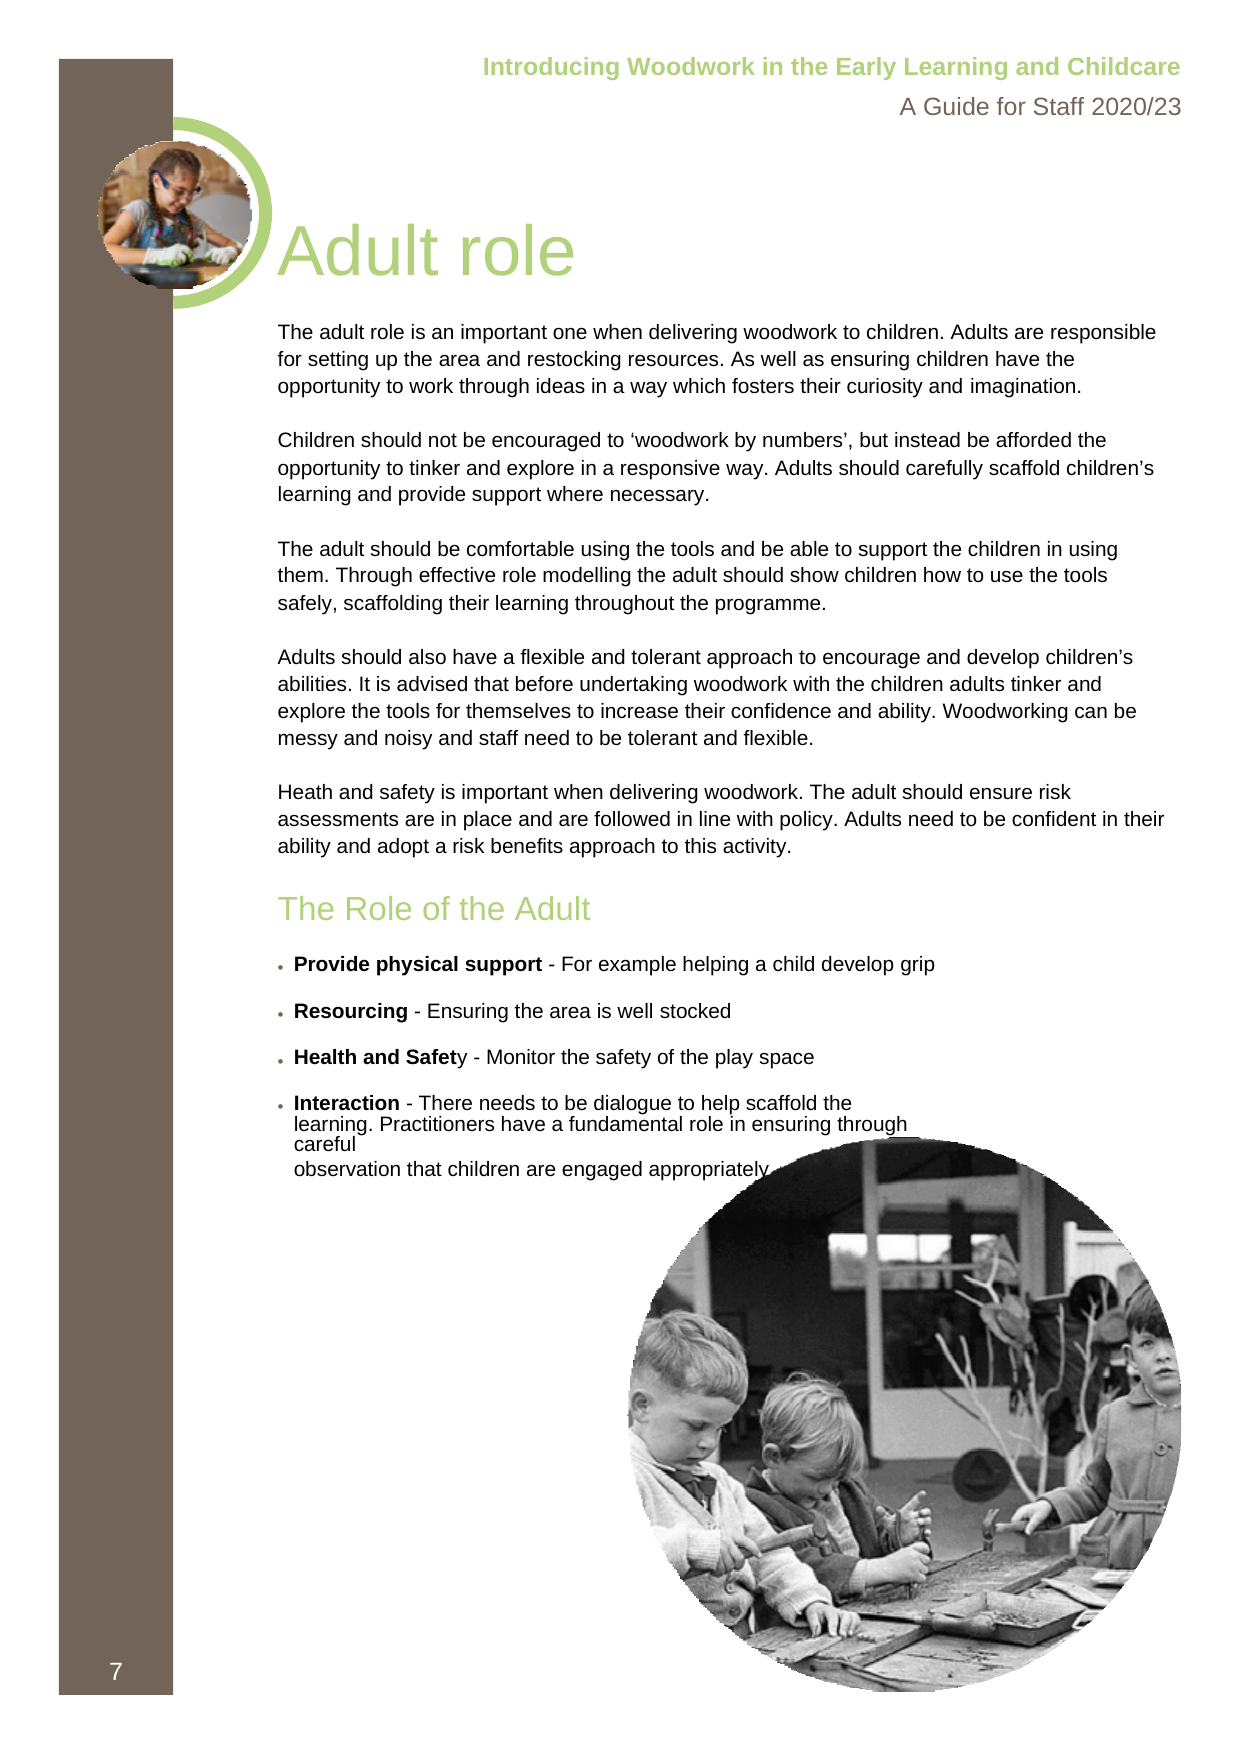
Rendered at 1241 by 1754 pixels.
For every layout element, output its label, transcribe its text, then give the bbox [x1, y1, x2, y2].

text Children should not be encouraged to ‘woodwork by numbers’, but instead be afforded the opportunity to tinker and explore in a responsive way. Adults should carefully scaffold children’s learning and provide support where necessary. [277, 428, 1196, 506]
picture [626, 1181, 1182, 1692]
text Heath and safety is important when delivering woodwork. The adult should ensure risk assessments are in place and are followed in line with policy. Adults need to be confident in their ability and adopt a risk benefits approach to this activity. [277, 779, 1174, 857]
list Resourcing - Ensuring the area is well stocked [277, 991, 1196, 1024]
subtitle Introducing Woodwork in the Early Learning and Childcare [175, 52, 1181, 81]
subtitle The Role of the Adult [277, 889, 1196, 927]
picture [626, 1136, 1182, 1157]
text The adult should be comfortable using the tools and be able to support the children in using them. Through effective role modelling the adult should show children how to use the tools safely, scaffolding their learning throughout the programme. [277, 536, 1173, 614]
text The adult role is an important one when delivering woodwork to children. Adults are responsible for setting up the area and restocking resources. As well as ensuring children have the opportunity to work through ideas in a way which fosters their curiosity and imagination. [277, 320, 1181, 398]
list Provide physical support - For example helping a child develop grip [277, 944, 1196, 977]
list Health and Safety - Monitor the safety of the play space [277, 1037, 1196, 1071]
picture [95, 137, 252, 289]
subtitle Adult role [277, 209, 1196, 290]
text observation that children are engaged appropriately [293, 1157, 1196, 1181]
list Interaction - There needs to be dialogue to help scaffold the learning. Practitioners have a fundamental role in ensuring through careful [277, 1088, 938, 1156]
text Adults should also have a flexible and tolerant approach to encourage and develop children’s abilities. It is advised that before undertaking woodwork with the children adults tinker and explore the tools for themselves to increase their confidence and ability. Woodworking can be messy and noisy and staff need to be tolerant and flexible. [277, 644, 1163, 749]
subtitle A Guide for Staff 2020/23 [175, 91, 1181, 120]
